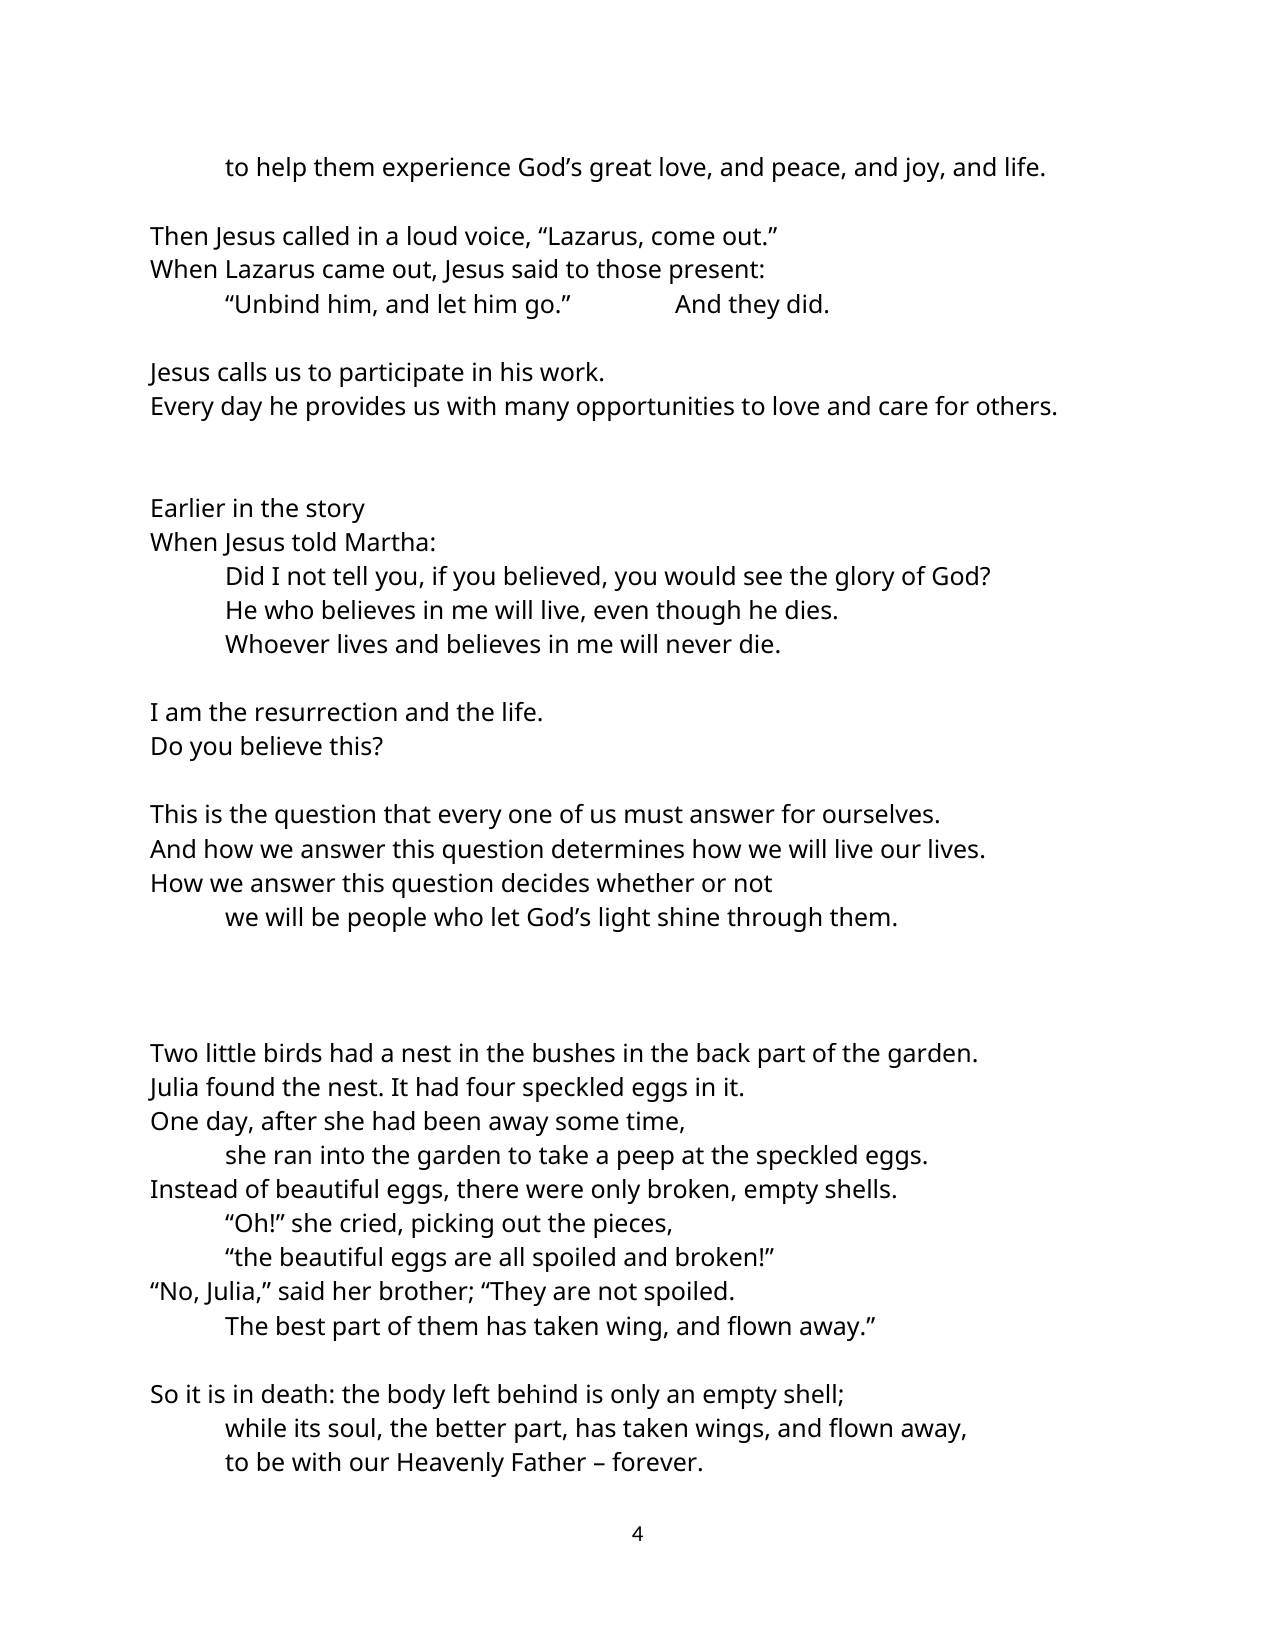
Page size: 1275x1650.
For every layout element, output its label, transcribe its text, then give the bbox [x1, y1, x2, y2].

text Then Jesus called in a loud voice, “Lazarus, come out.” [150, 218, 1125, 252]
text When Lazarus came out, Jesus said to those present: [150, 252, 1125, 286]
text to help them experience God’s great love, and peace, and joy, and life. [150, 150, 1125, 184]
text And how we answer this question determines how we will live our lives. [150, 831, 1125, 865]
text while its soul, the better part, has taken wings, and flown away, [150, 1410, 1125, 1444]
text Did I not tell you, if you believed, you would see the glory of God? [150, 559, 1125, 593]
text Earlier in the story [150, 491, 1125, 525]
text “the beautiful eggs are all spoiled and broken!” [150, 1240, 1125, 1274]
text How we answer this question decides whether or not [150, 865, 1125, 899]
text I am the resurrection and the life. [150, 695, 1125, 729]
text “Unbind him, and let him go.” And they did. [150, 286, 1125, 320]
text The best part of them has taken wing, and flown away.” [150, 1308, 1125, 1342]
text to be with our Heavenly Father – forever. [150, 1444, 1125, 1478]
text she ran into the garden to take a peep at the speckled eggs. [150, 1138, 1125, 1172]
text When Jesus told Martha: [150, 525, 1125, 559]
text One day, after she had been away some time, [150, 1104, 1125, 1138]
text He who believes in me will live, even though he dies. [150, 593, 1125, 627]
text Julia found the nest. It had four speckled eggs in it. [150, 1070, 1125, 1104]
text Do you believe this? [150, 729, 1125, 763]
text “Oh!” she cried, picking out the pieces, [150, 1206, 1125, 1240]
text Every day he provides us with many opportunities to love and care for others. [150, 388, 1125, 422]
text we will be people who let God’s light shine through them. [150, 899, 1125, 933]
text Instead of beautiful eggs, there were only broken, empty shells. [150, 1172, 1125, 1206]
text This is the question that every one of us must answer for ourselves. [150, 797, 1125, 831]
text Two little birds had a nest in the bushes in the back part of the garden. [150, 1036, 1125, 1070]
text Jesus calls us to participate in his work. [150, 354, 1125, 388]
text Whoever lives and believes in me will never die. [150, 627, 1125, 661]
text So it is in death: the body left behind is only an empty shell; [150, 1376, 1125, 1410]
text “No, Julia,” said her brother; “They are not spoiled. [150, 1274, 1125, 1308]
